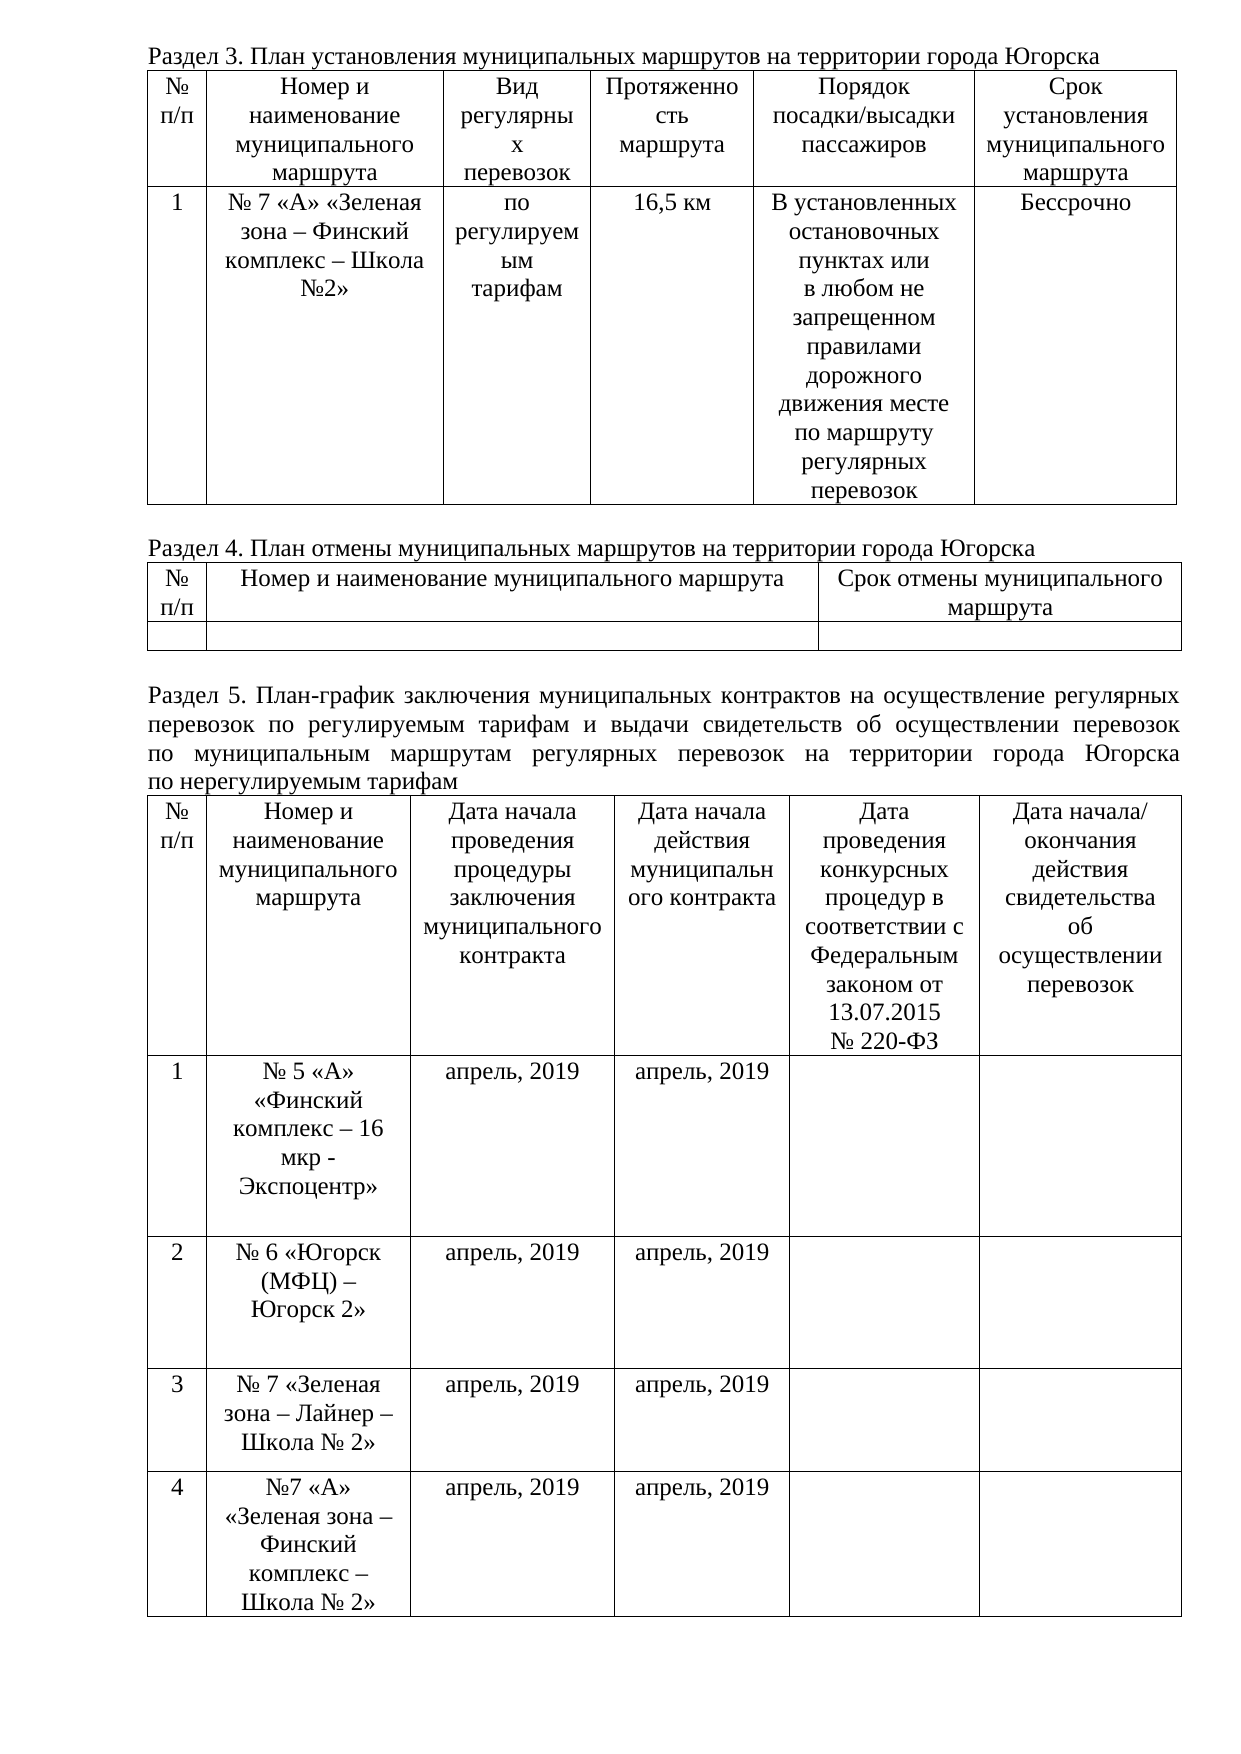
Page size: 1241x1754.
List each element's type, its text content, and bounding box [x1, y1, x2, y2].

table_cell Бессрочно [975, 187, 1176, 503]
table_cell № 5 «А» «Финский комплекс – 16 мкр - Экспоцентр» [207, 1056, 410, 1236]
table_cell апрель, 2019 [615, 1472, 789, 1616]
table_cell № 6 «Югорск (МФЦ) – Югорск 2» [207, 1237, 410, 1368]
table_header Номер и наименование муниципального маршрута [207, 796, 410, 1055]
table_cell [980, 1237, 1181, 1368]
table_cell [790, 1369, 979, 1471]
table_cell 4 [148, 1472, 206, 1616]
table_cell [819, 622, 1181, 650]
table_header № п/п [148, 563, 206, 621]
table_cell 1 [148, 187, 206, 503]
table_cell В установленных остановочных пунктах или в любом не запрещенном правилами дорожного движения месте по маршруту регулярных перевозок [754, 187, 974, 503]
table_cell №7 «А» «Зеленая зона – Финский комплекс – Школа № 2» [207, 1472, 410, 1616]
table_header Порядок посадки/высадки пассажиров [754, 71, 974, 186]
table_cell № 7 «Зеленая зона – Лайнер – Школа № 2» [207, 1369, 410, 1471]
table_cell [980, 1472, 1181, 1616]
table_header Вид регулярных перевозок [444, 71, 590, 186]
table_cell № 7 «А» «Зеленая зона – Финский комплекс – Школа №2» [207, 187, 443, 503]
table_header Дата начала действия муниципального контракта [615, 796, 789, 1055]
table_cell 2 [148, 1237, 206, 1368]
table_header Дата начала проведения процедуры заключения муниципального контракта [411, 796, 614, 1055]
table_cell апрель, 2019 [615, 1056, 789, 1236]
table_header № п/п [148, 71, 206, 186]
table_cell апрель, 2019 [411, 1237, 614, 1368]
table_cell [790, 1056, 979, 1236]
table_cell 3 [148, 1369, 206, 1471]
table_cell апрель, 2019 [411, 1056, 614, 1236]
table_cell 1 [148, 1056, 206, 1236]
table_cell 16,5 км [591, 187, 753, 503]
table_cell [148, 622, 206, 650]
table_cell [790, 1237, 979, 1368]
list Раздел 3. План установления муниципальных маршрутов на территории города Югорска [148, 41, 1181, 70]
table_cell апрель, 2019 [615, 1237, 789, 1368]
table_cell [207, 622, 818, 650]
table_header Дата начала/ окончания действия свидетельства об осуществлении перевозок [980, 796, 1181, 1055]
list Раздел 5. План-график заключения муниципальных контрактов на осуществление регулярных перевозок по регулируемым тарифам и выдачи свидетельств об осуществлении перевозок по муниципальным маршрутам регулярных перевозок на территории города Югорска по нерегулируемым тарифам [148, 680, 1181, 795]
table_cell апрель, 2019 [411, 1369, 614, 1471]
table_header Срок установления муниципального маршрута [975, 71, 1176, 186]
list Раздел 4. План отмены муниципальных маршрутов на территории города Югорска [148, 533, 1181, 562]
table_header Номер и наименование муниципального маршрута [207, 563, 818, 621]
table_cell [980, 1369, 1181, 1471]
table_cell [980, 1056, 1181, 1236]
table_header Срок отмены муниципального маршрута [819, 563, 1181, 621]
table_header Номер и наименование муниципального маршрута [207, 71, 443, 186]
table_cell по регулируемым тарифам [444, 187, 590, 503]
table_cell [790, 1472, 979, 1616]
table_header Дата проведения конкурсных процедур в соответствии с Федеральным законом от 13.07.2015 № 220-ФЗ [790, 796, 979, 1055]
table_header Протяженность маршрута [591, 71, 753, 186]
table_header № п/п [148, 796, 206, 1055]
table_cell апрель, 2019 [411, 1472, 614, 1616]
table_cell апрель, 2019 [615, 1369, 789, 1471]
